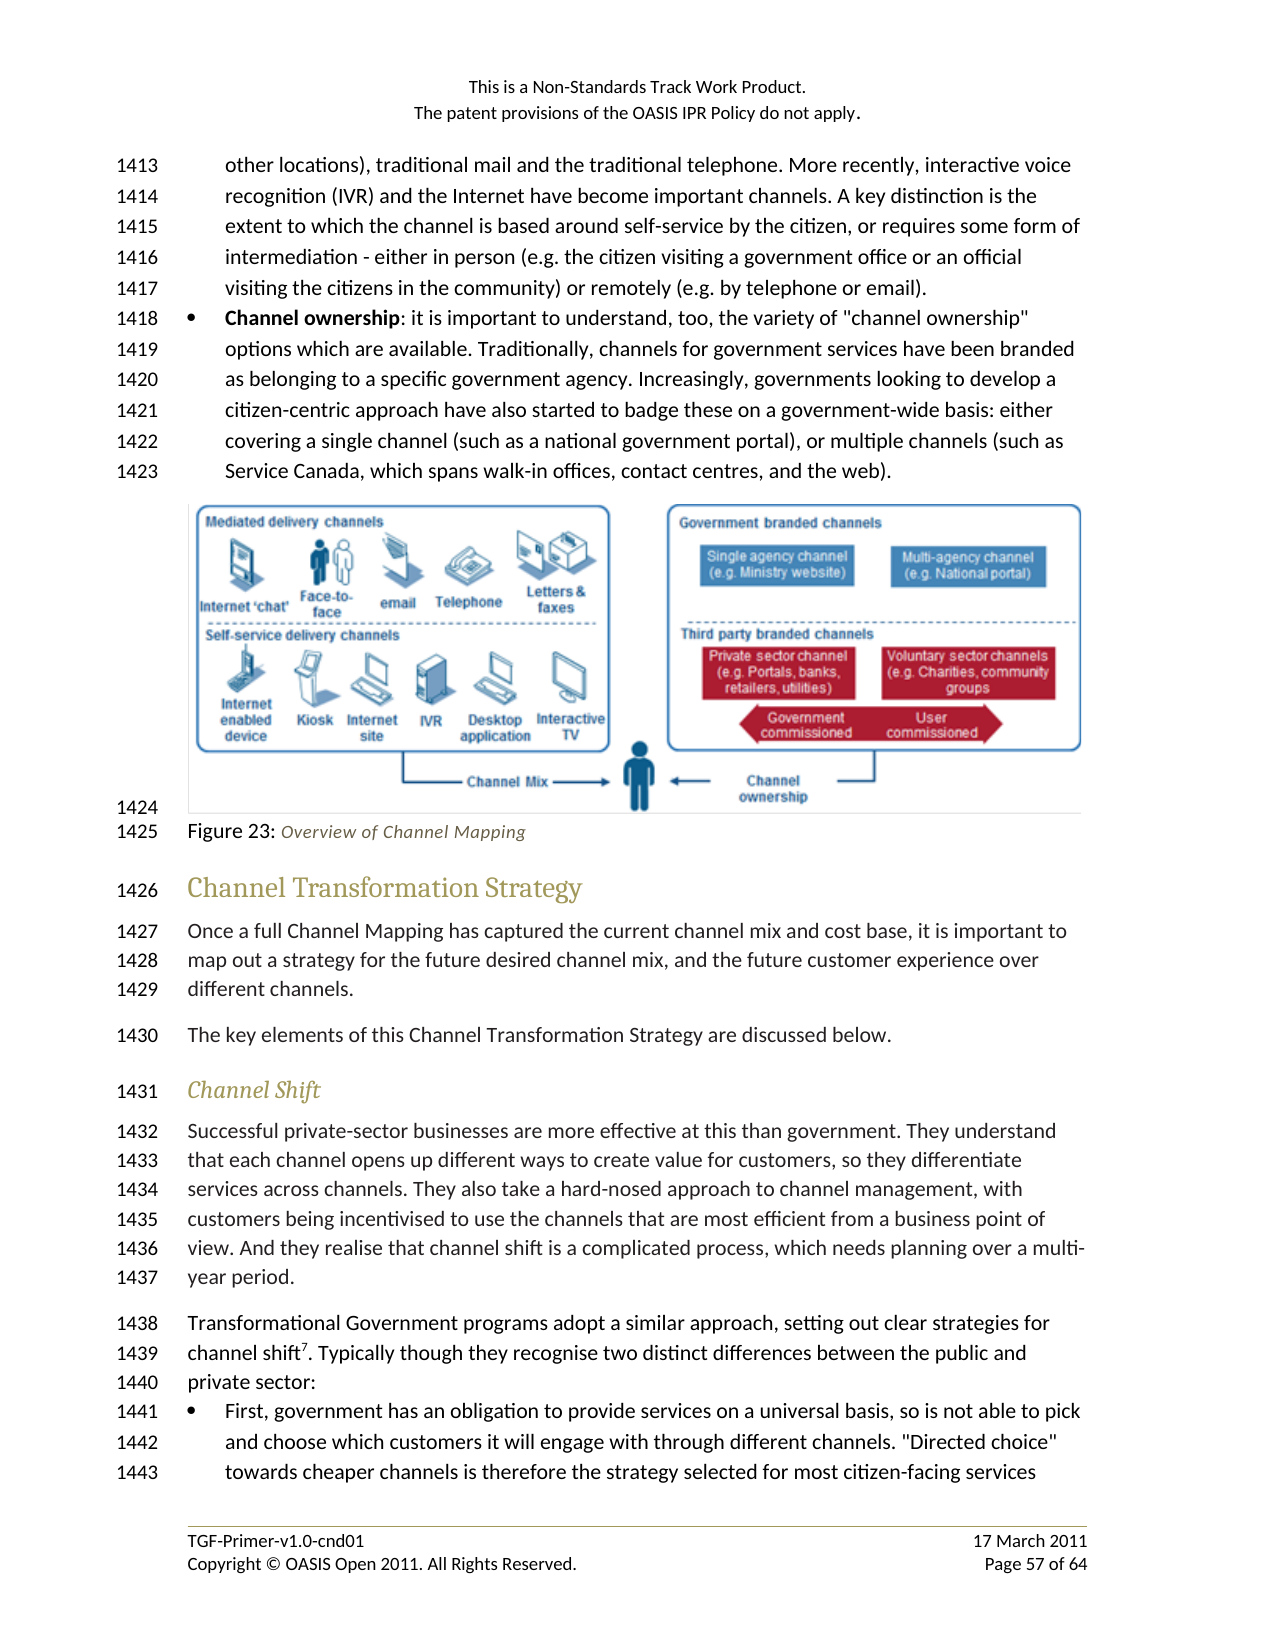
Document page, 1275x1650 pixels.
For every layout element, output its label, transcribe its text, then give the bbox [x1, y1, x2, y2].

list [187, 1397, 1087, 1485]
list Transformational Government programs adopt a similar approach, setting out clear strategies for channel shift7. Typically though they recognise two distinct differences between the public and private sector: [187, 1309, 1087, 1394]
picture [187, 504, 1082, 815]
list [187, 151, 1087, 300]
list Channel ownership: it is important to understand, too, the variety of "channel ownership" options which are available. Traditionally, channels for government services have been branded as belonging to a specific government agency. Increasingly, governments looking to develop a citizen-centric approach have also started to badge these on a government-wide basis: either covering a single channel (such as a national government portal), or multiple channels (such as Service Canada, which spans walk-in offices, contact centres, and the web). [187, 304, 1087, 484]
text Figure 23: Overview of Channel Mapping [187, 817, 1087, 843]
text Successful private-sector businesses are more effective at this than government. They understand that each channel opens up different ways to create value for customers, so they differentiate services across channels. They also take a hard-nosed approach to channel management, with customers being incentivised to use the channels that are most efficient from a business point of view. And they realise that channel shift is a complicated process, which needs planning over a multi-year period. [187, 1117, 1087, 1290]
text The key elements of this Channel Transformation Strategy are discussed below. [187, 1022, 1087, 1048]
subtitle Channel Transformation Strategy [187, 871, 1087, 904]
subtitle Channel Shift [187, 1076, 1087, 1104]
text Once a full Channel Mapping has captured the current channel mix and cost base, it is important to map out a strategy for the future desired channel mix, and the future customer experience over different channels. [187, 917, 1087, 1002]
